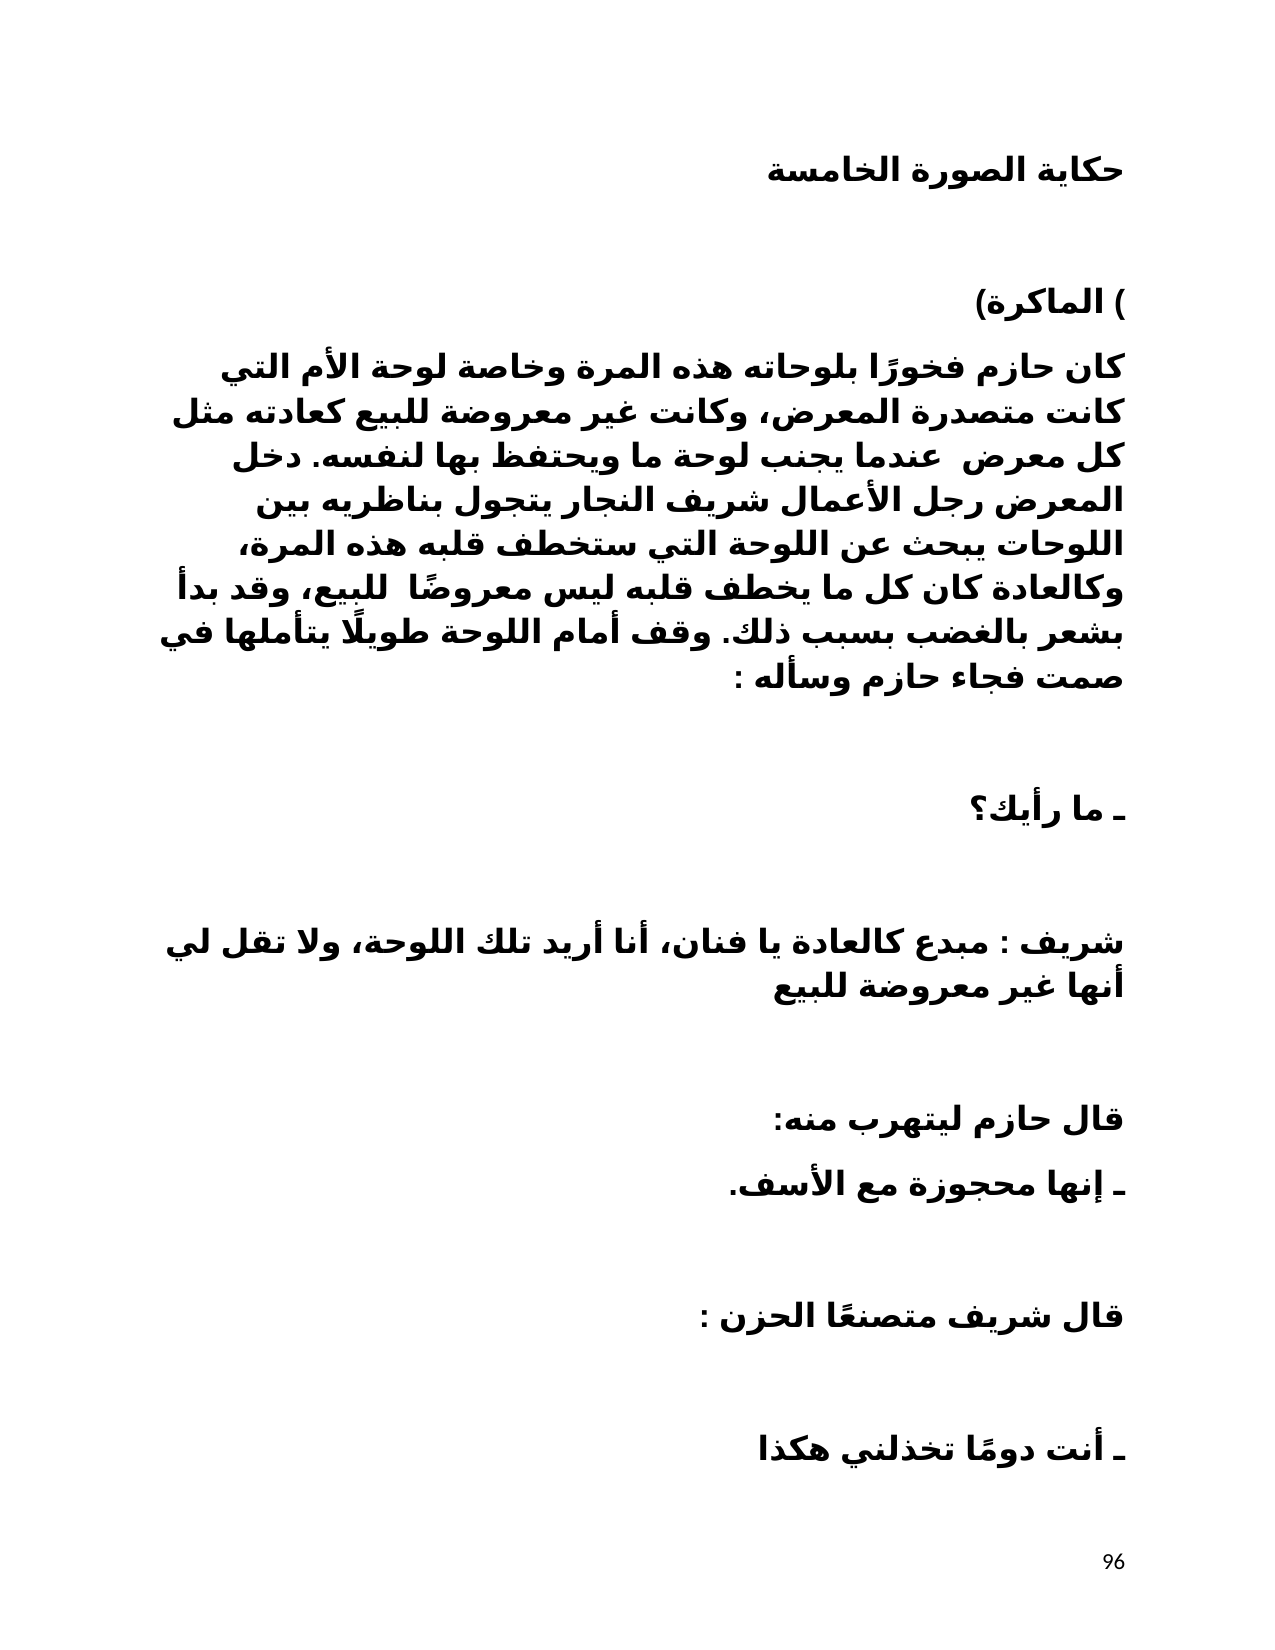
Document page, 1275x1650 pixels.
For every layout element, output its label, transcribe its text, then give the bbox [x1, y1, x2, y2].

text ) الماكرة) [150, 283, 1125, 321]
text حكاية الصورة الخامسة [150, 150, 1125, 188]
text ـ إنها محجوزة مع الأسف. [150, 1164, 1125, 1202]
text ـ أنت دومًا تخذلني هكذا [150, 1429, 1125, 1467]
text ـ ما رأيك؟ [150, 789, 1125, 828]
text شريف : مبدع كالعادة يا فنان، أنا أريد تلك اللوحة، ولا تقل لي أنها غير معروضة للبيع [150, 922, 1125, 1004]
text قال حازم ليتهرب منه: [150, 1099, 1125, 1137]
text قال شريف متصنعًا الحزن : [150, 1296, 1125, 1335]
text كان حازم فخورًا بلوحاته هذه المرة وخاصة لوحة الأم التي كانت متصدرة المعرض، وكانت غير معروضة للبيع كعادته مثل كل معرض عندما يجنب لوحة ما ويحتفظ بها لنفسه. دخل المعرض رجل الأعمال شريف النجار يتجول بناظريه بين اللوحات يبحث عن اللوحة التي ستخطف قلبه هذه المرة، وكالعادة كان كل ما يخطف قلبه ليس معروضًا للبيع، وقد بدأ بشعر بالغضب بسبب ذلك. وقف أمام اللوحة طويلًا يتأملها في صمت فجاء حازم وسأله : [150, 348, 1125, 695]
